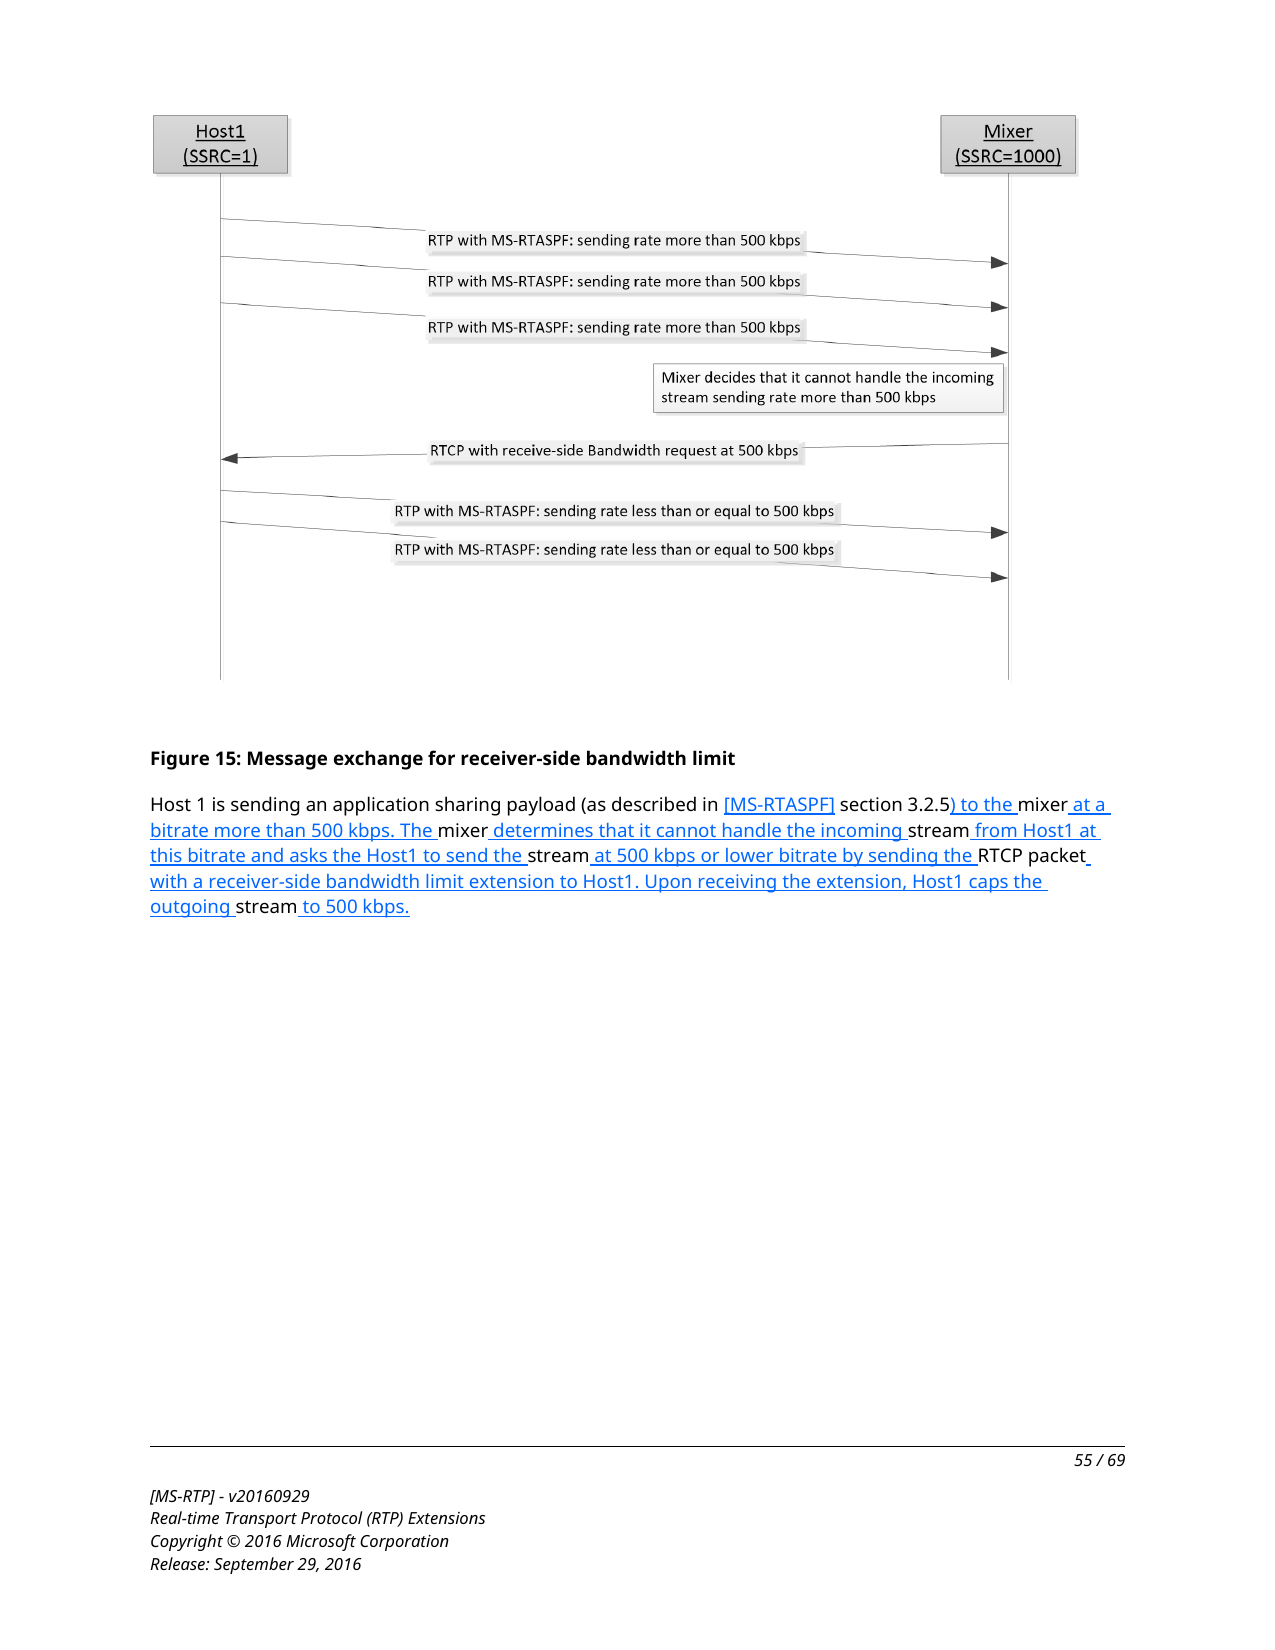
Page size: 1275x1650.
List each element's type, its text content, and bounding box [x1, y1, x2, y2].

text Host 1 is sending an application sharing payload (as described in [MS-RTASPF] section 3.2.5) to the mixer at a bitrate more than 500 kbps. The mixer determines that it cannot handle the incoming stream from Host1 at this bitrate and asks the Host1 to send the stream at 500 kbps or lower bitrate by sending the RTCP packet with a receiver-side bandwidth limit extension to Host1. Upon receiving the extension, Host1 caps the outgoing stream to 500 kbps. [150, 792, 1125, 919]
text Figure 15: Message exchange for receiver-side bandwidth limit [150, 745, 1125, 771]
